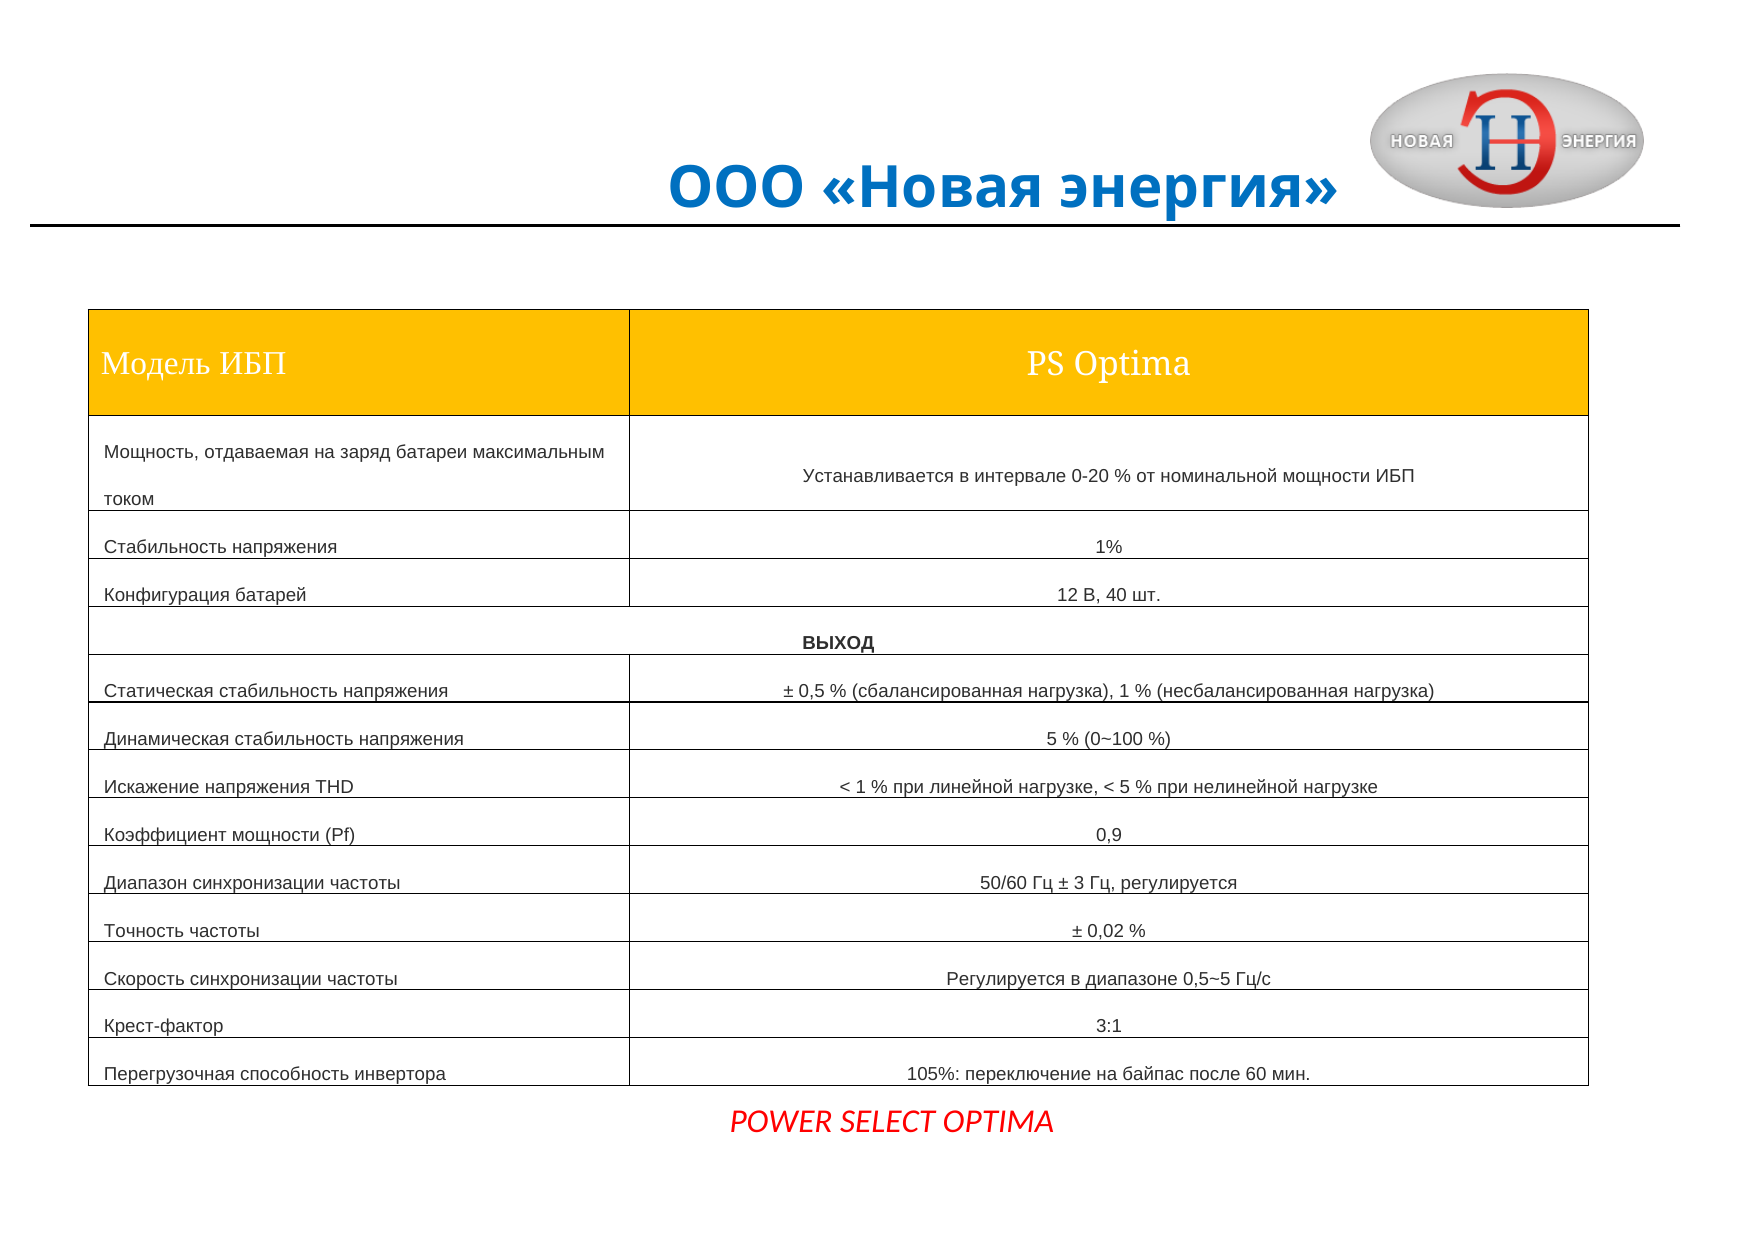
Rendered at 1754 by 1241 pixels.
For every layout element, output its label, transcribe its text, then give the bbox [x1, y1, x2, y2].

table_cell 0,9 [630, 798, 1588, 845]
table_cell Диапазон синхронизации частоты [89, 846, 629, 893]
table_cell Динамическая стабильность напряжения [89, 703, 629, 749]
table_cell 1% [630, 511, 1588, 558]
table_cell Устанавливается в интервале 0-20 % от номинальной мощности ИБП [630, 416, 1588, 510]
table_cell 5 % (0~100 %) [630, 703, 1588, 749]
table_cell ВЫХОД [89, 607, 1588, 653]
table_cell Конфигурация батарей [89, 559, 629, 606]
table_cell 50/60 Гц ± 3 Гц, регулируется [630, 846, 1588, 893]
table_cell 3:1 [630, 990, 1588, 1037]
picture [1370, 73, 1644, 208]
table_cell ± 0,5 % (сбалансированная нагрузка), 1 % (несбалансированная нагрузка) [630, 655, 1588, 701]
table_header PS Optima [630, 310, 1588, 415]
table_header Модель ИБП [89, 310, 629, 415]
table_cell Перегрузочная способность инвертора [89, 1038, 629, 1085]
table_cell Скорость синхронизации частоты [89, 942, 629, 989]
table_cell Коэффициент мощности (Pf) [89, 798, 629, 845]
table_cell Статическая стабильность напряжения [89, 655, 629, 701]
table_cell Искажение напряжения THD [89, 750, 629, 797]
table_cell Регулируется в диапазоне 0,5~5 Гц/с [630, 942, 1588, 989]
table_cell Стабильность напряжения [89, 511, 629, 558]
table_cell 12 В, 40 шт. [630, 559, 1588, 606]
table_cell 105%: переключение на байпас после 60 мин. [630, 1038, 1588, 1085]
table_cell Крест-фактор [89, 990, 629, 1037]
table_cell < 1 % при линейной нагрузке, < 5 % при нелинейной нагрузке [630, 750, 1588, 797]
table_cell Мощность, отдаваемая на заряд батареи максимальным током [89, 416, 629, 510]
table_cell ± 0,02 % [630, 894, 1588, 941]
table_cell Точность частоты [89, 894, 629, 941]
